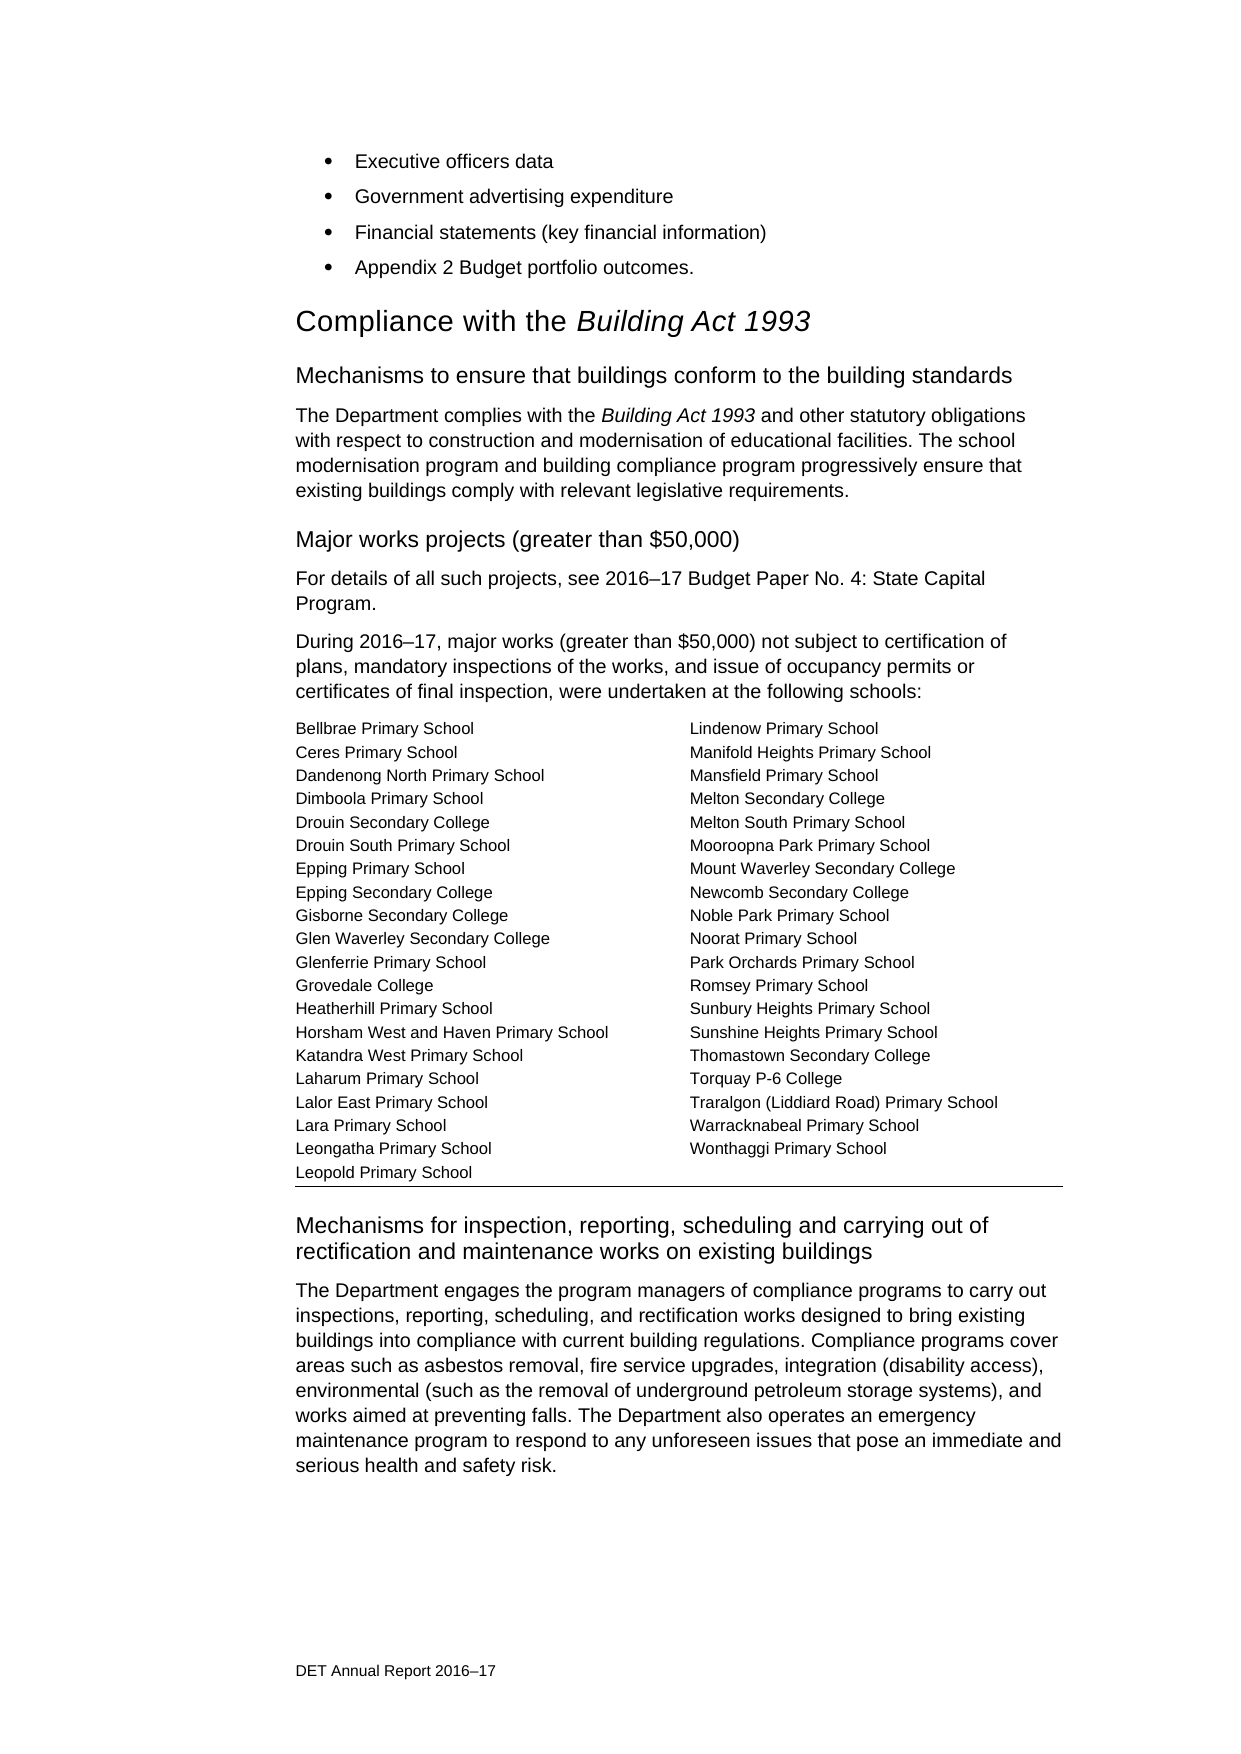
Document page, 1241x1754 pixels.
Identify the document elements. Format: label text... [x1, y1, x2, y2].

text Executive officers data [325, 150, 1063, 173]
text The Department complies with the Building Act 1993 and other statutory obligations with respect to construction and modernisation of educational facilities. The school modernisation program and building compliance program progressively ensure that existing buildings comply with relevant legislative requirements. [295, 401, 1063, 501]
subtitle Mechanisms for inspection, reporting, scheduling and carrying out of rectification and maintenance works on existing buildings [295, 1212, 1063, 1264]
subtitle Compliance with the Building Act 1993 [295, 304, 1063, 337]
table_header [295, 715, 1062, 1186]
text Financial statements (key financial information) [325, 221, 1063, 243]
text Appendix 2 Budget portfolio outcomes. [325, 256, 1063, 279]
text Government advertising expenditure [325, 185, 1063, 208]
text For details of all such projects, see 2016–17 Budget Paper No. 4: State Capital Program. [295, 565, 1063, 615]
subtitle Mechanisms to ensure that buildings conform to the building standards [295, 362, 1063, 389]
subtitle Major works projects (greater than $50,000) [295, 526, 1063, 552]
text The Department engages the program managers of compliance programs to carry out inspections, reporting, scheduling, and rectification works designed to bring existing buildings into compliance with current building regulations. Compliance programs cover areas such as asbestos removal, fire service upgrades, integration (disability access), environmental (such as the removal of underground petroleum storage systems), and works aimed at preventing falls. The Department also operates an emergency maintenance program to respond to any unforeseen issues that pose an immediate and serious health and safety risk. [295, 1277, 1063, 1477]
text During 2016–17, major works (greater than $50,000) not subject to certification of plans, mandatory inspections of the works, and issue of occupancy permits or certificates of final inspection, were undertaken at the following schools: [295, 627, 1063, 702]
